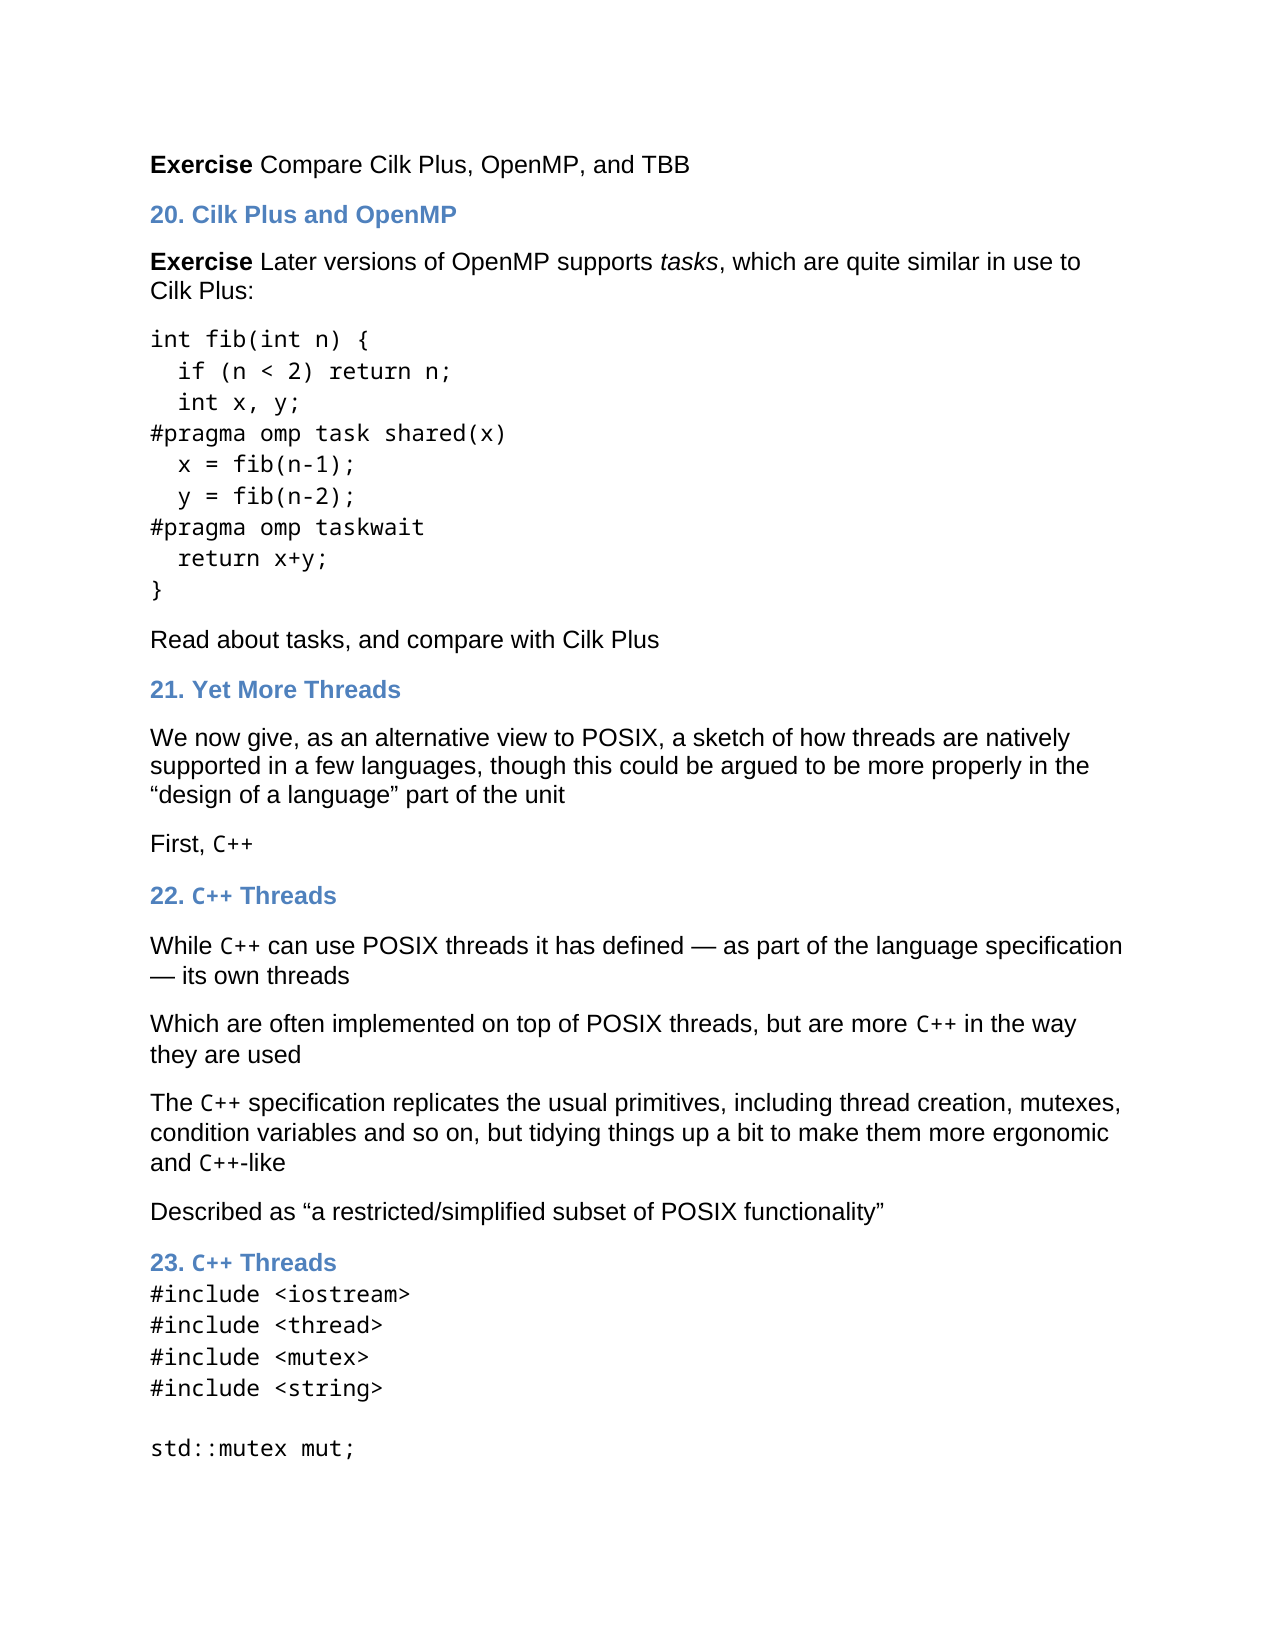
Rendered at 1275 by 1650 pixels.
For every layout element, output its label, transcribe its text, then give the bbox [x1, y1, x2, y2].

subtitle 21. Yet More Threads [150, 675, 1125, 704]
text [150, 1278, 1125, 1492]
text Described as “a restricted/simplified subset of POSIX functionality” [150, 1197, 1125, 1226]
text Exercise Compare Cilk Plus, OpenMP, and TBB [150, 150, 1125, 179]
subtitle 23. C++ Threads [150, 1247, 1125, 1278]
text The C++ specification replicates the usual primitives, including thread creation, mutexes, condition variables and so on, but tidying things up a bit to make them more ergonomic and C++-like [150, 1087, 1125, 1178]
text While C++ can use POSIX threads it has defined — as part of the language specification — its own threads [150, 929, 1125, 989]
text Read about tasks, and compare with Cilk Plus [150, 625, 1125, 654]
text Which are often implemented on top of POSIX threads, but are more C++ in the way they are used [150, 1008, 1125, 1068]
text Exercise Later versions of OpenMP supports tasks, which are quite similar in use to Cilk Plus: [150, 247, 1125, 304]
text We now give, as an alternative view to POSIX, a sketch of how threads are natively supported in a few languages, though this could be argued to be more properly in the “design of a language” part of the unit [150, 722, 1125, 809]
subtitle 20. Cilk Plus and OpenMP [150, 199, 1125, 228]
subtitle 22. C++ Threads [150, 879, 1125, 911]
text int fib(int n) { if (n < 2) return n; int x, y; #pragma omp task shared(x) x = fib(n-1); y = fib(n-2); #pragma omp taskwait return x+y; } [150, 323, 1125, 604]
text First, C++ [150, 827, 1125, 859]
